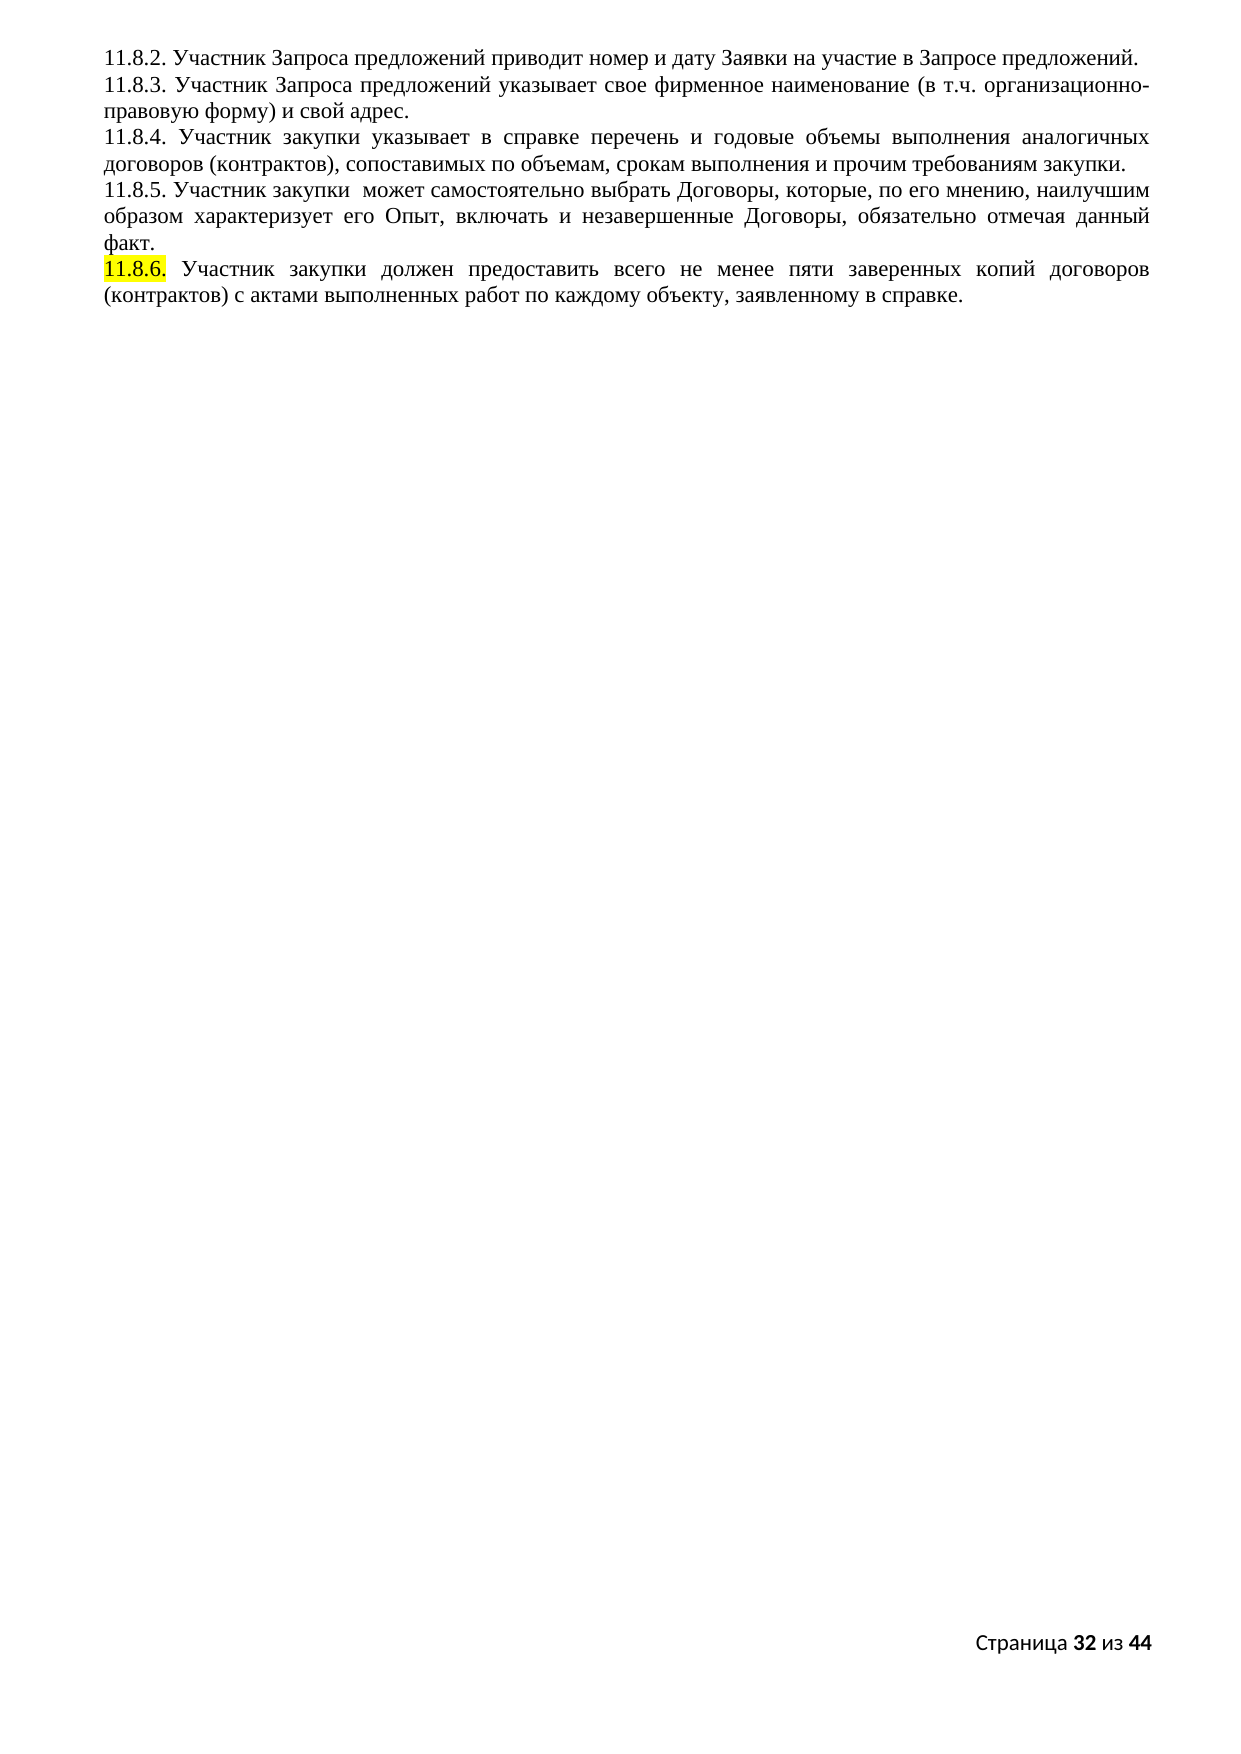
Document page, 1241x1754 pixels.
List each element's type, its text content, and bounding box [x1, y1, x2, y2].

text 11.8.5. Участник закупки может самостоятельно выбрать Договоры, которые, по его мнению, наилучшим образом характеризует его Опыт, включать и незавершенные Договоры, обязательно отмечая данный факт. [103, 176, 1152, 255]
list 11.8.2. Участник Запроса предложений приводит номер и дату Заявки на участие в Запросе предложений. [103, 44, 1152, 71]
list 11.8.3. Участник Запроса предложений указывает свое фирменное наименование (в т.ч. организационно-правовую форму) и свой адрес. [103, 71, 1152, 123]
text 11.8.6. Участник закупки должен предоставить всего не менее пяти заверенных копий договоров (контрактов) с актами выполненных работ по каждому объекту, заявленному в справке. [103, 255, 1152, 308]
text 11.8.4. Участник закупки указывает в справке перечень и годовые объемы выполнения аналогичных договоров (контрактов), сопоставимых по объемам, срокам выполнения и прочим требованиям закупки. [103, 123, 1152, 176]
